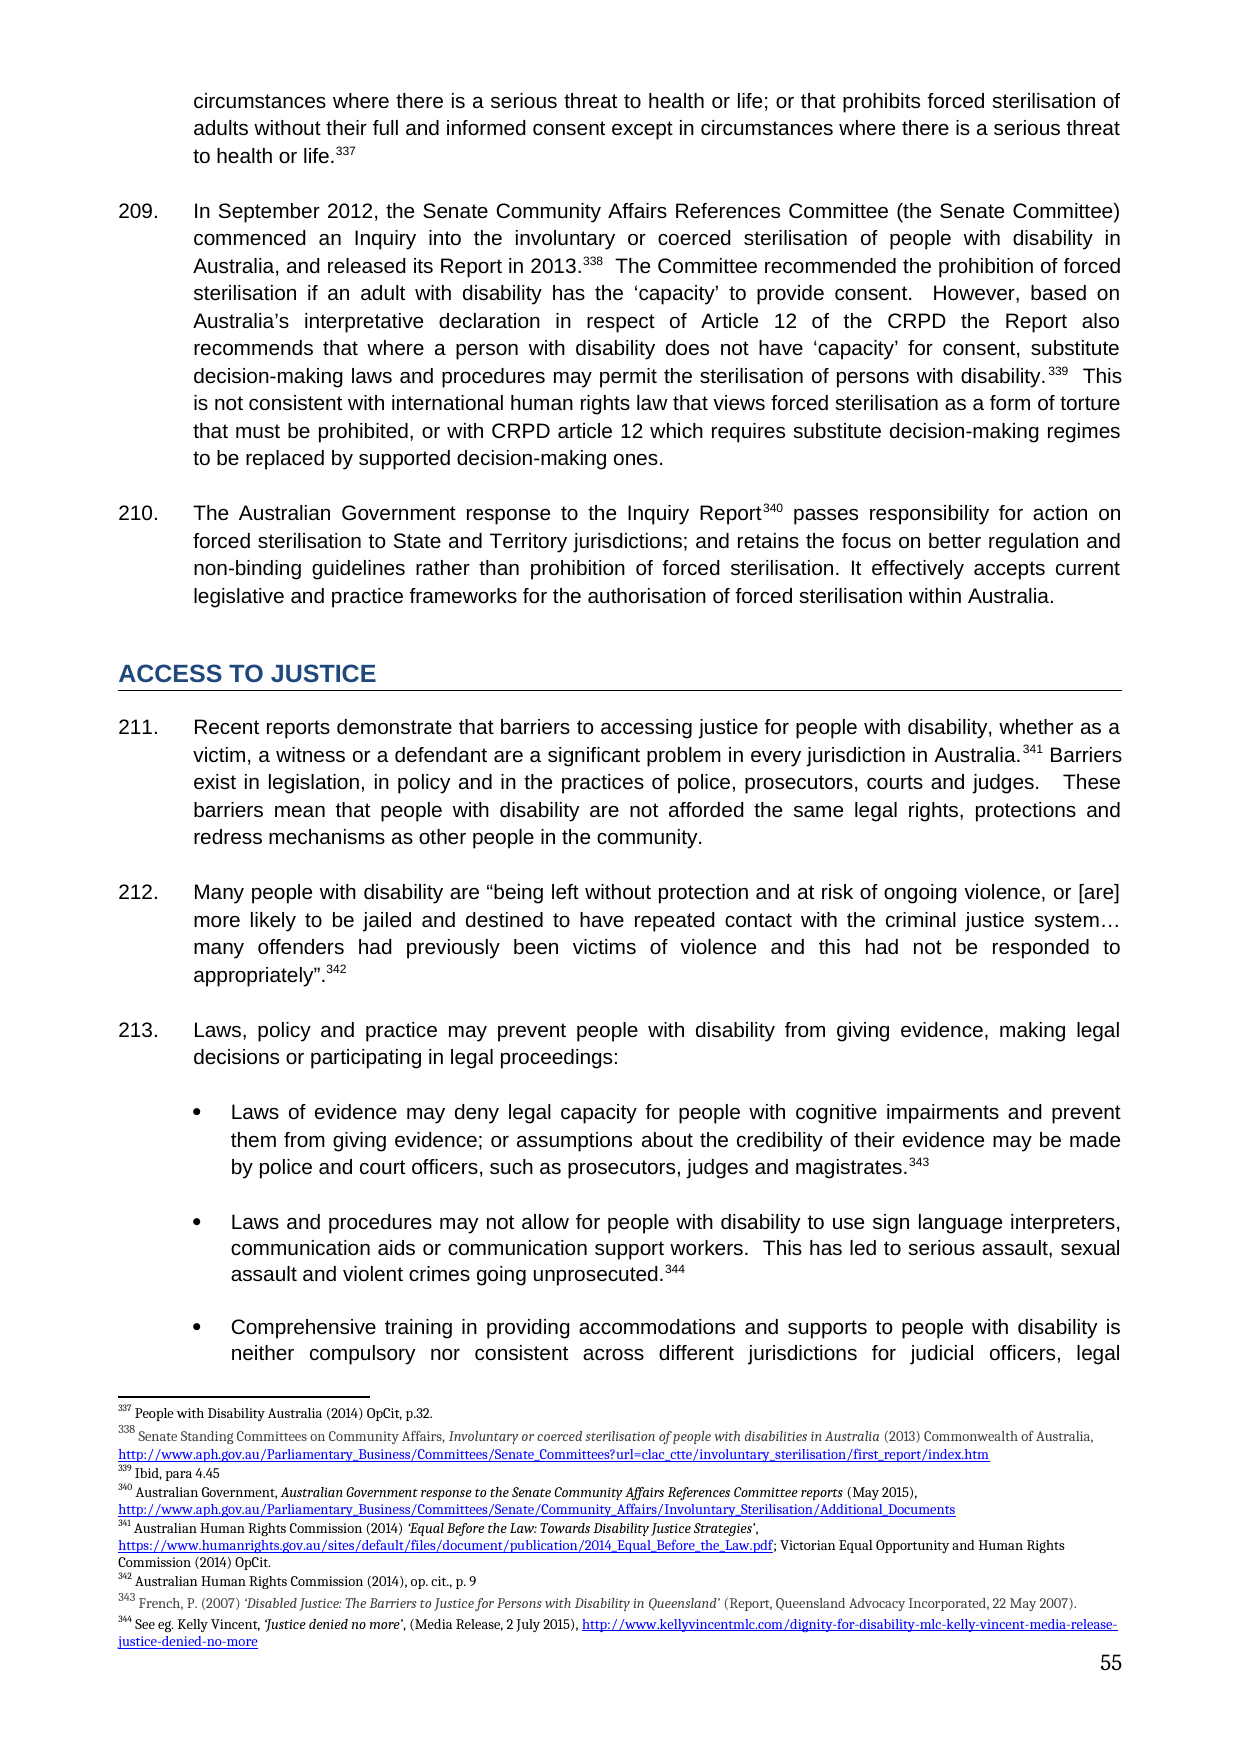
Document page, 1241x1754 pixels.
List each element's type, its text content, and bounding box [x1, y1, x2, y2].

text 213. Laws, policy and practice may prevent people with disability from giving evidence, making legal decisions or participating in legal proceedings: [118, 1017, 1122, 1069]
text ACCESS TO JUSTICE [118, 659, 1122, 690]
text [118, 89, 1122, 168]
list Laws and procedures may not allow for people with disability to use sign language interpreters, communication aids or communication support workers. This has led to serious assault, sexual assault and violent crimes going unprosecuted. [193, 1210, 1122, 1286]
text 210. The Australian Government response to the Inquiry Report passes responsibility for action on forced sterilisation to State and Territory jurisdictions; and retains the focus on better regulation and non-binding guidelines rather than prohibition of forced sterilisation. It effectively accepts current legislative and practice frameworks for the authorisation of forced sterilisation within Australia. [118, 501, 1122, 608]
list Laws of evidence may deny legal capacity for people with cognitive impairments and prevent them from giving evidence; or assumptions about the credibility of their evidence may be made by police and court officers, such as prosecutors, judges and magistrates. [193, 1100, 1122, 1179]
text 211. Recent reports demonstrate that barriers to accessing justice for people with disability, whether as a victim, a witness or a defendant are a significant problem in every jurisdiction in Australia. Barriers exist in legislation, in policy and in the practices of police, prosecutors, courts and judges. These barriers mean that people with disability are not afforded the same legal rights, protections and redress mechanisms as other people in the community. [118, 715, 1122, 849]
text 212. Many people with disability are “being left without protection and at risk of ongoing violence, or [are] more likely to be jailed and destined to have repeated contact with the criminal justice system… many offenders had previously been victims of violence and this had not be responded to appropriately”. [118, 880, 1122, 986]
text 209. In September 2012, the Senate Community Affairs References Committee (the Senate Committee) commenced an Inquiry into the involuntary or coerced sterilisation of people with disability in Australia, and released its Report in 2013. The Committee recommended the prohibition of forced sterilisation if an adult with disability has the ‘capacity’ to provide consent. However, based on Australia’s interpretative declaration in respect of Article 12 of the CRPD the Report also recommends that where a person with disability does not have ‘capacity’ for consent, substitute decision-making laws and procedures may permit the sterilisation of persons with disability. This is not consistent with international human rights law that views forced sterilisation as a form of torture that must be prohibited, or with CRPD article 12 which requires substitute decision-making regimes to be replaced by supported decision-making ones. [118, 199, 1122, 470]
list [193, 1315, 1122, 1365]
